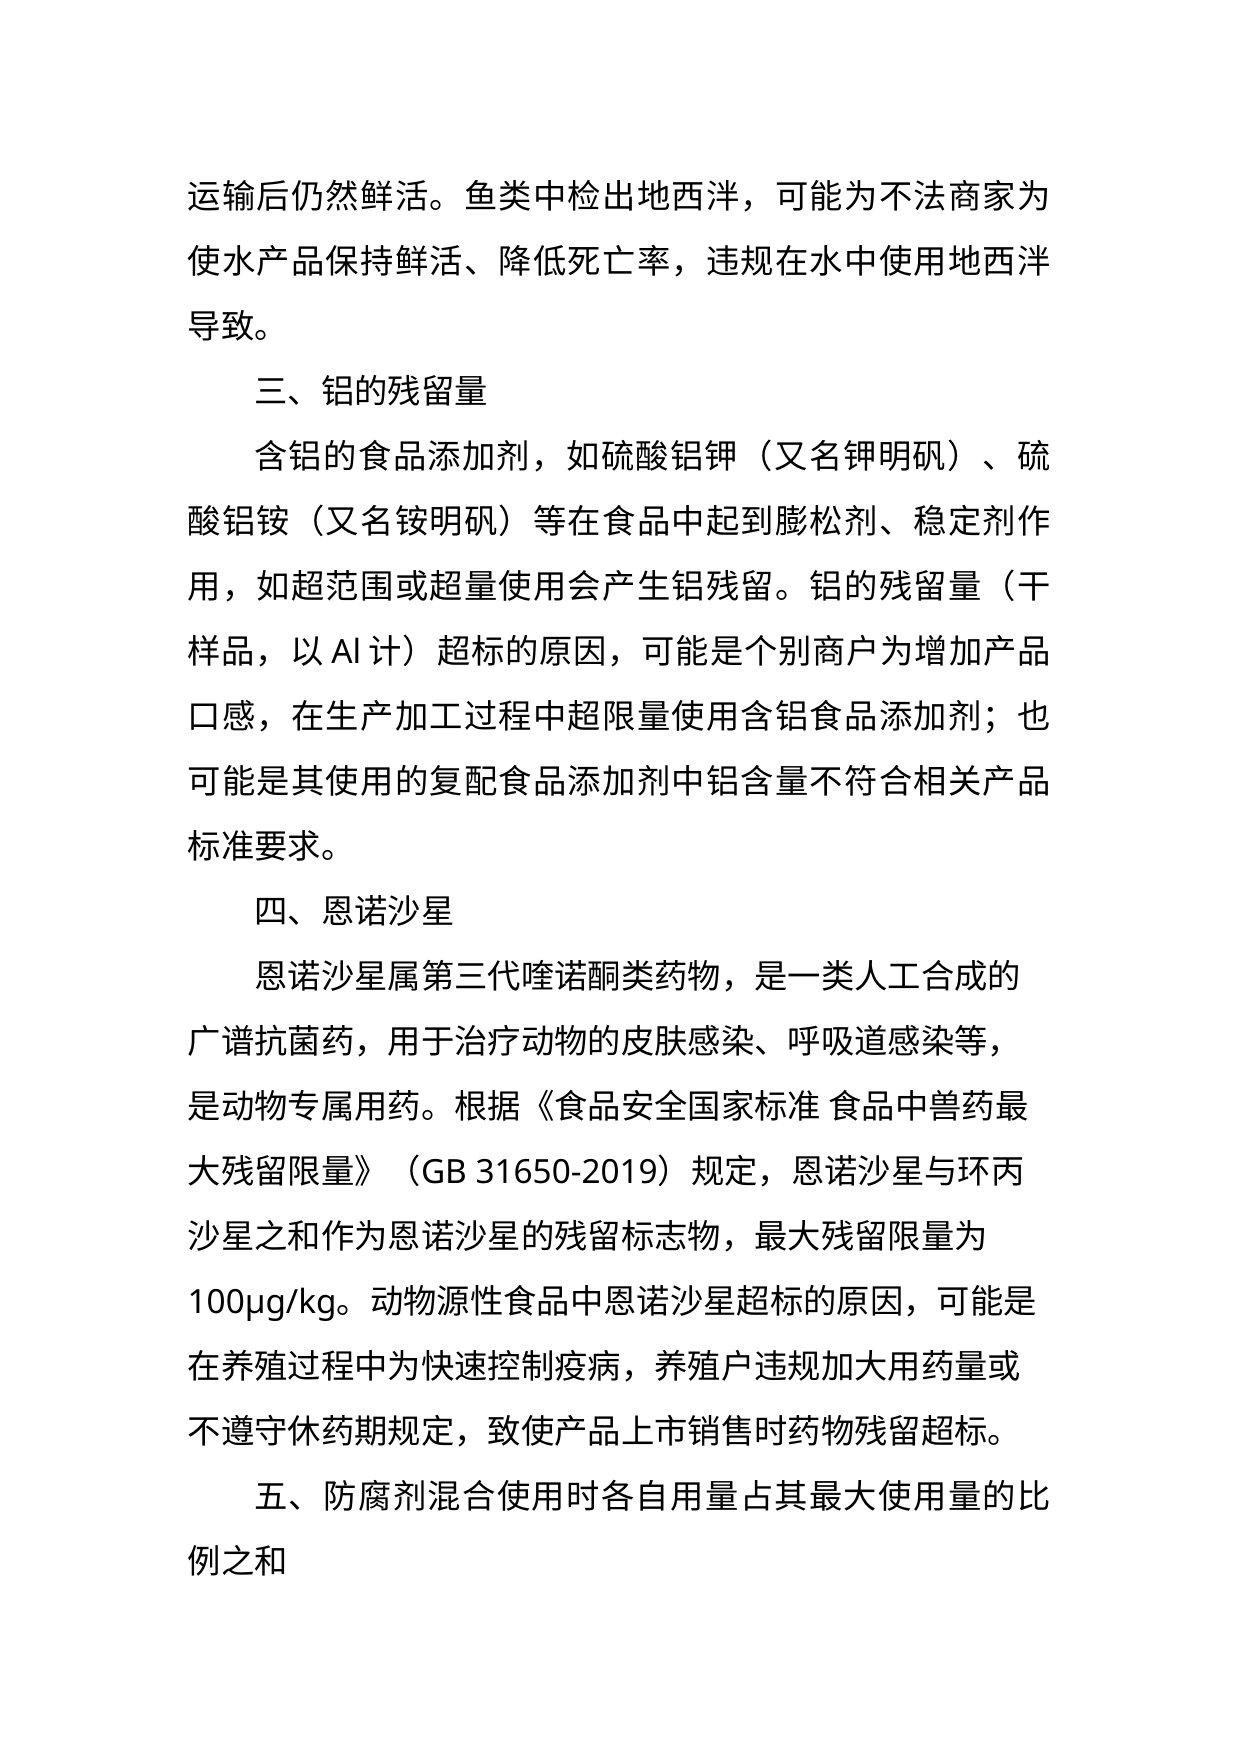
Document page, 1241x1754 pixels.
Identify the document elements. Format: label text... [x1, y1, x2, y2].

list 五、防腐剂混合使用时各自用量占其最大使用量的比例之和 [187, 1462, 1053, 1592]
text 恩诺沙星属第三代喹诺酮类药物，是一类人工合成的广谱抗菌药，用于治疗动物的皮肤感染、呼吸道感染等，是动物专属用药。根据《食品安全国家标准 食品中兽药最大残留限量》（GB 31650-2019）规定，恩诺沙星与环丙沙星之和作为恩诺沙星的残留标志物，最大残留限量为100μg/kg。动物源性食品中恩诺沙星超标的原因，可能是在养殖过程中为快速控制疫病，养殖户违规加大用药量或不遵守休药期规定，致使产品上市销售时药物残留超标。 [187, 942, 1053, 1462]
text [187, 162, 1053, 357]
text 含铝的食品添加剂，如硫酸铝钾（又名钾明矾）、硫酸铝铵（又名铵明矾）等在食品中起到膨松剂、稳定剂作用，如超范围或超量使用会产生铝残留。铝的残留量（干样品，以Al计）超标的原因，可能是个别商户为增加产品口感，在生产加工过程中超限量使用含铝食品添加剂；也可能是其使用的复配食品添加剂中铝含量不符合相关产品标准要求。 [187, 422, 1053, 877]
list 三、铝的残留量 [187, 357, 1053, 422]
text 四、恩诺沙星 [187, 877, 1053, 942]
